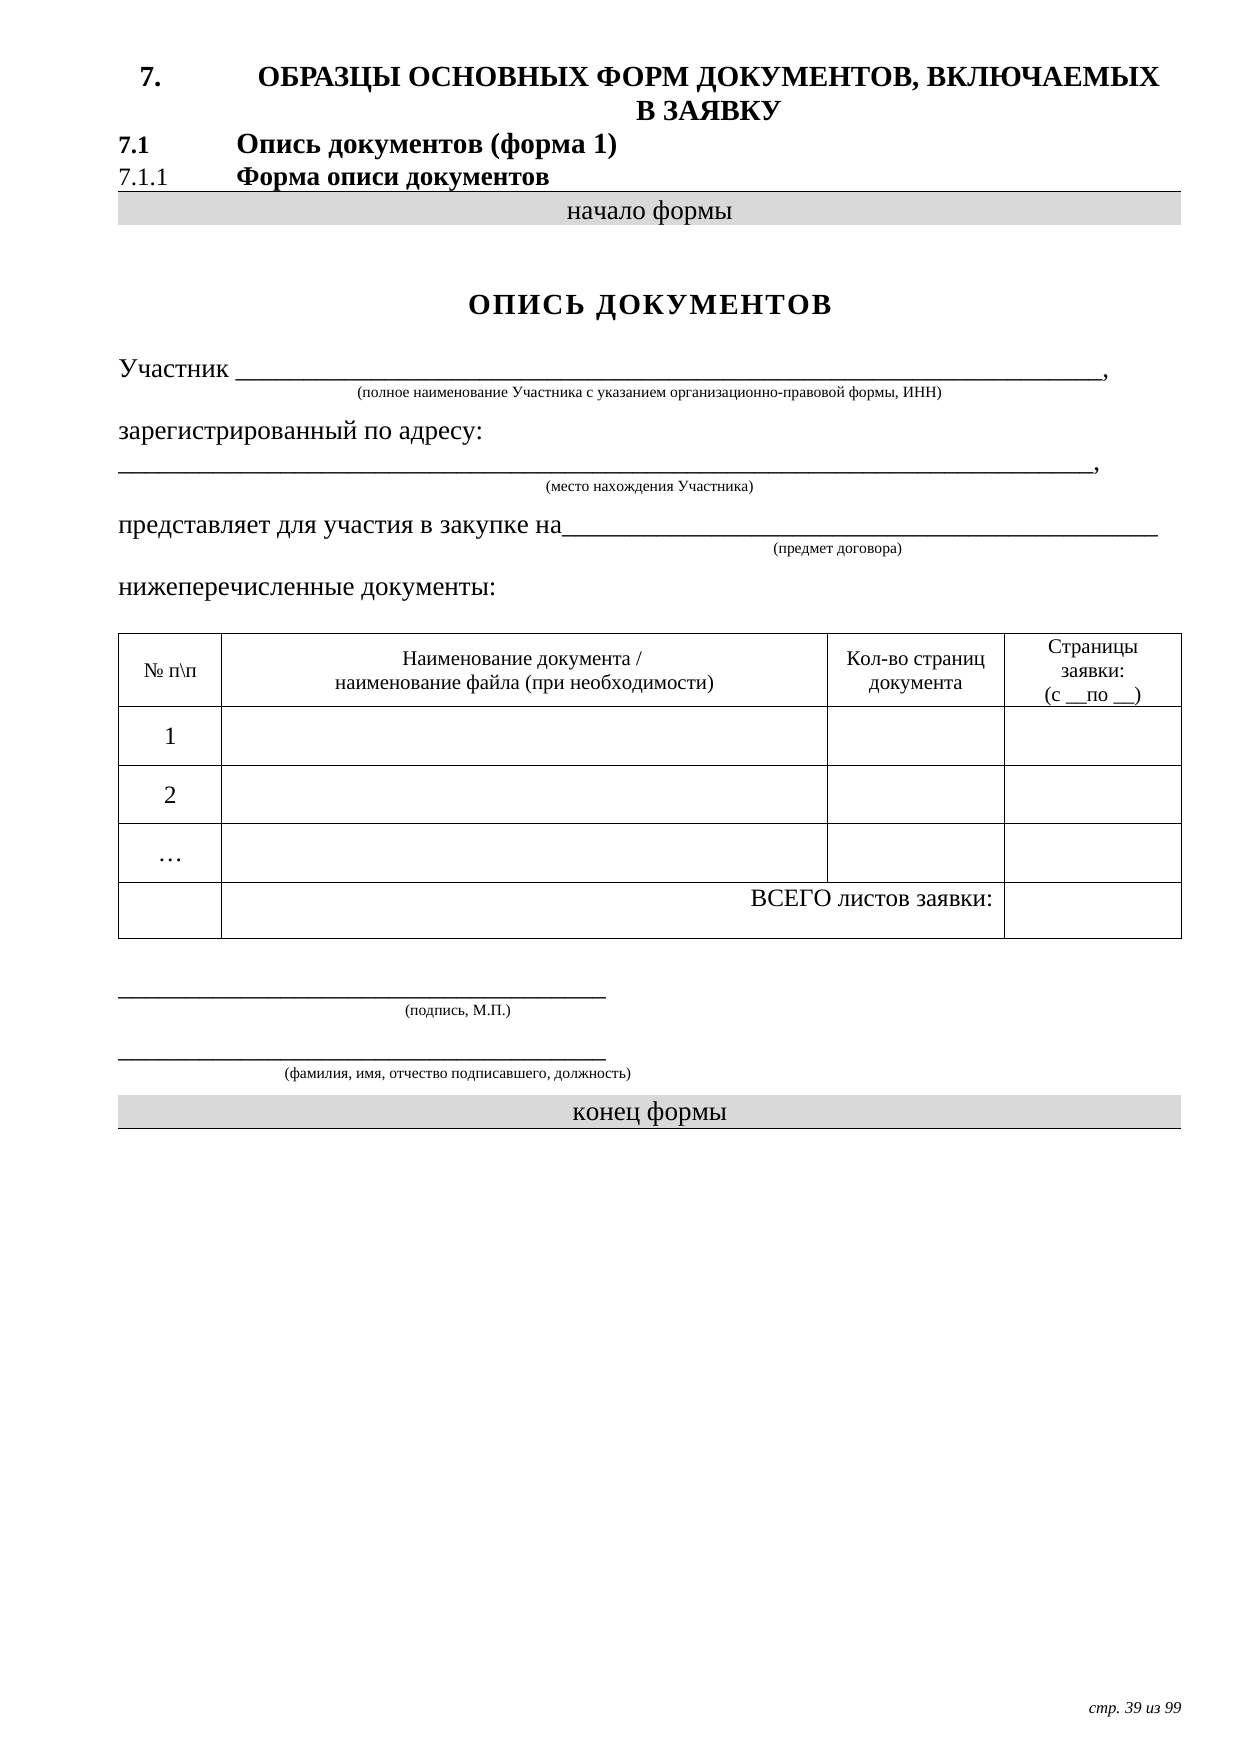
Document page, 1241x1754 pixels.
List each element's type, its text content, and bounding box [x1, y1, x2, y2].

text (место нахождения Участника) [118, 477, 1181, 508]
text ОПИСЬ ДОКУМЕНТОВ [118, 287, 1181, 321]
table_cell [1005, 766, 1181, 823]
table_cell [828, 824, 1004, 882]
table_header Наименование документа / наименование файла (при необходимости) [222, 634, 827, 706]
subtitle ОБРАЗЦЫ ОСНОВНЫХ ФОРМ ДОКУМЕНТОВ, ВКЛЮЧАЕМЫХ В ЗАЯВКУ [118, 59, 1181, 126]
table_header Страницы заявки: (с __по __) [1005, 634, 1181, 706]
table_cell ВСЕГО листов заявки: [222, 883, 1004, 938]
table_cell [1005, 883, 1181, 938]
text ____________________________________ [118, 1032, 1181, 1063]
text представляет для участия в закупке на____________________________________________ [118, 508, 1181, 539]
table_cell [828, 707, 1004, 764]
text ____________________________________ [118, 970, 1181, 1001]
text зарегистрированный по адресу: [118, 414, 1181, 446]
text (подпись, М.П.) [118, 1001, 797, 1032]
table_cell [222, 824, 827, 882]
text конец формы [118, 1095, 1181, 1128]
text нижеперечисленные документы: [118, 570, 1181, 601]
table_cell [828, 766, 1004, 823]
text (полное наименование Участника с указанием организационно-правовой формы, ИНН) [118, 383, 1181, 414]
table_header № п\п [119, 634, 221, 706]
text (предмет договора) [118, 539, 1181, 570]
table_cell [222, 766, 827, 823]
text (фамилия, имя, отчество подписавшего, должность) [118, 1063, 797, 1095]
table_cell 1 [119, 707, 221, 764]
text ________________________________________________________________________, [118, 446, 1181, 477]
table_cell [119, 883, 221, 938]
table_cell … [119, 824, 221, 882]
list Форма описи документов [118, 160, 1181, 191]
text Участник ________________________________________________________________, [118, 352, 1181, 383]
table_header Кол-во страниц документа [828, 634, 1004, 706]
table_cell 2 [119, 766, 221, 823]
table_cell [1005, 824, 1181, 882]
subtitle Опись документов (форма 1) [118, 126, 1181, 160]
text начало формы [118, 192, 1181, 225]
table_cell [222, 707, 827, 764]
table_cell [1005, 707, 1181, 764]
